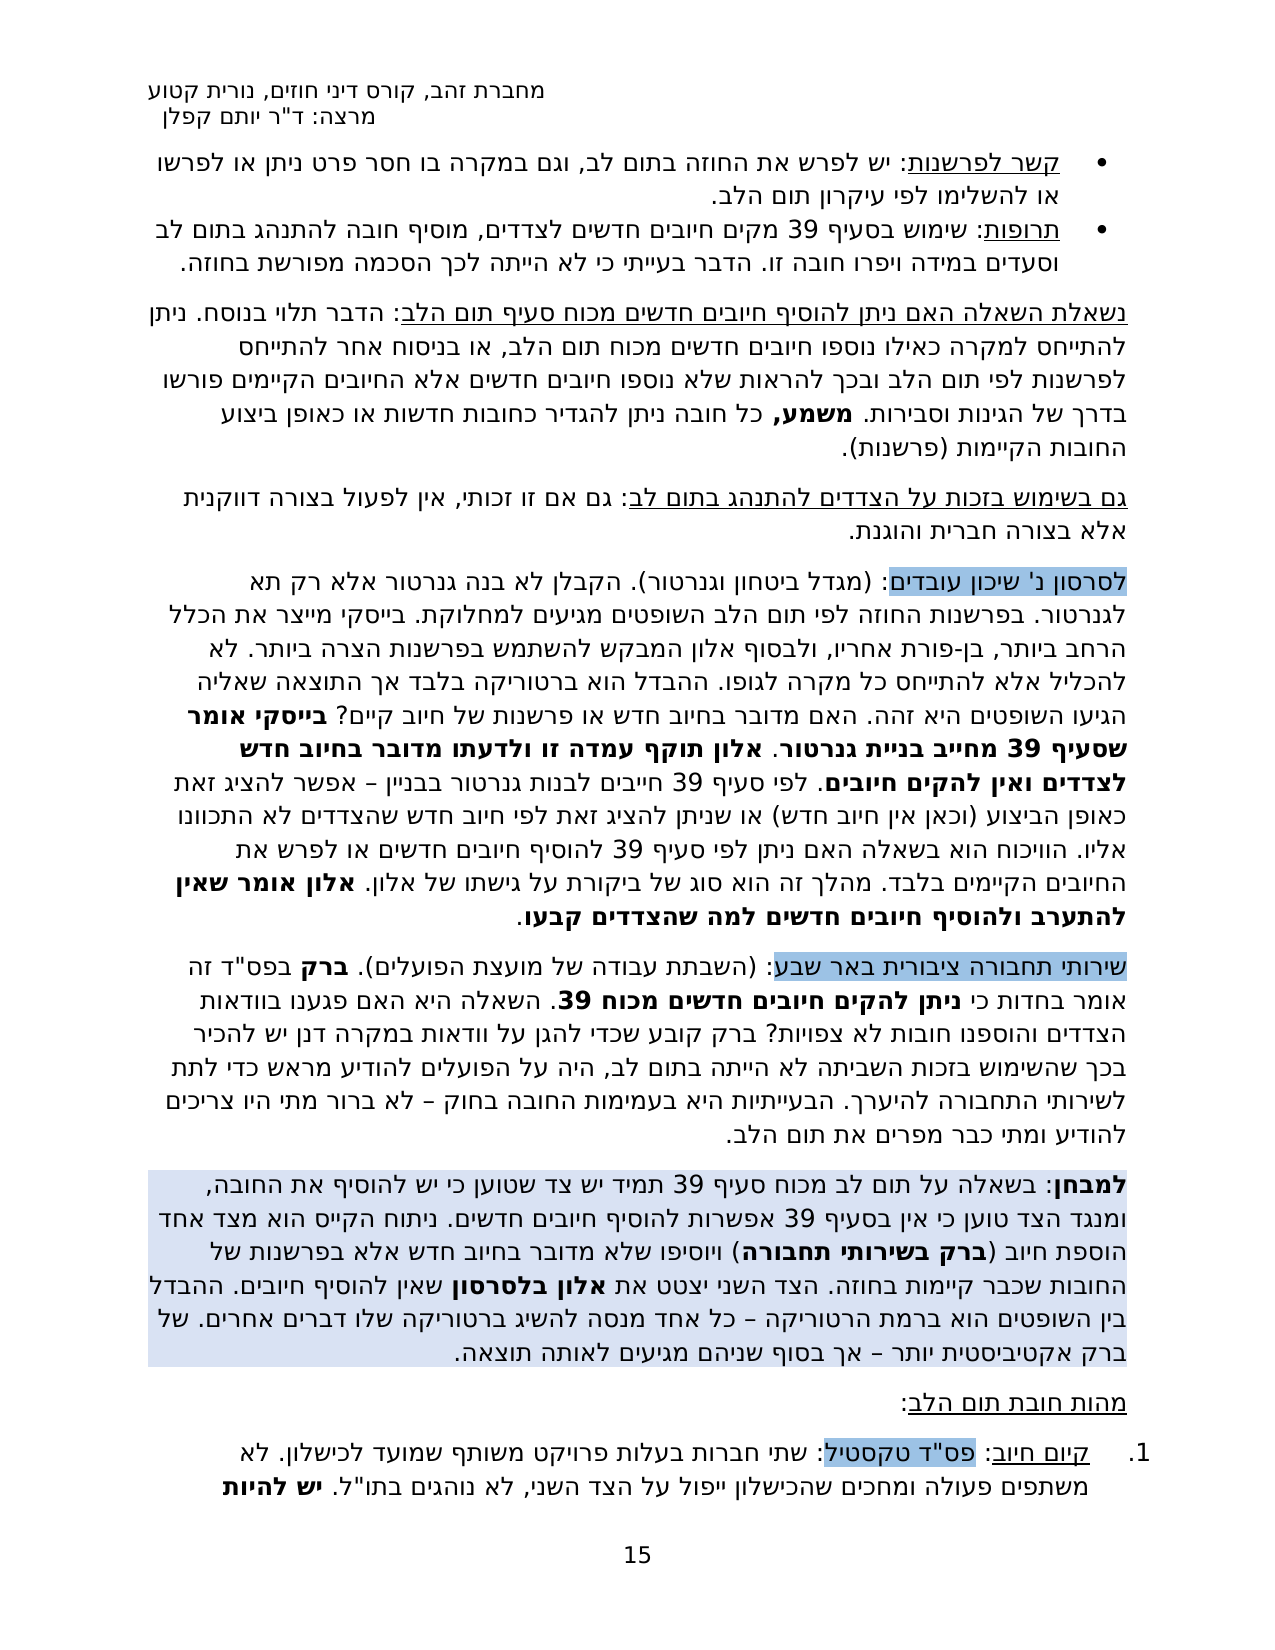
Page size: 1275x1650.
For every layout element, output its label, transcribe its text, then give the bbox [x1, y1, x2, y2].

list קשר לפרשנות: יש לפרש את החוזה בתום לב, וגם במקרה בו חסר פרט ניתן או לפרשו או להשלימו לפי עיקרון תום הלב. [148, 148, 1098, 210]
text נשאלת השאלה האם ניתן להוסיף חיובים חדשים מכוח סעיף תום הלב: הדבר תלוי בנוסח. ניתן להתייחס למקרה כאילו נוספו חיובים חדשים מכוח תום הלב, או בניסוח אחר להתייחס לפרשנות לפי תום הלב ובכך להראות שלא נוספו חיובים חדשים אלא החיובים הקיימים פורשו בדרך של הגינות וסבירות. משמע, כל חובה ניתן להגדיר כחובות חדשות או כאופן ביצוע החובות הקיימות (פרשנות). [148, 298, 1127, 462]
text למבחן: בשאלה על תום לב מכוח סעיף 39 תמיד יש צד שטוען כי יש להוסיף את החובה, ומנגד הצד טוען כי אין בסעיף 39 אפשרות להוסיף חיובים חדשים. ניתוח הקייס הוא מצד אחד הוספת חיוב (ברק בשירותי תחבורה) ויוסיפו שלא מדובר בחיוב חדש אלא בפרשנות של החובות שכבר קיימות בחוזה. הצד השני יצטט את אלון בלסרסון שאין להוסיף חיובים. ההבדל בין השופטים הוא ברמת הרטוריקה – כל אחד מנסה להשיג ברטוריקה שלו דברים אחרים. של ברק אקטיביסטית יותר – אך בסוף שניהם מגיעים לאותה תוצאה. [148, 1170, 1127, 1367]
list תרופות: שימוש בסעיף 39 מקים חיובים חדשים לצדדים, מוסיף חובה להתנהג בתום לב וסעדים במידה ויפרו חובה זו. הדבר בעייתי כי לא הייתה לכך הסכמה מפורשת בחוזה. [148, 215, 1098, 277]
text שירותי תחבורה ציבורית באר שבע: (השבתת עבודה של מועצת הפועלים). ברק בפס"ד זה אומר בחדות כי ניתן להקים חיובים חדשים מכוח 39. השאלה היא האם פגענו בוודאות הצדדים והוספנו חובות לא צפויות? ברק קובע שכדי להגן על וודאות במקרה דנן יש להכיר בכך שהשימוש בזכות השביתה לא הייתה בתום לב, היה על הפועלים להודיע מראש כדי לתת לשירותי התחבורה להיערך. הבעייתיות היא בעמימות החובה בחוק – לא ברור מתי היו צריכים להודיע ומתי כבר מפרים את תום הלב. [148, 952, 1127, 1149]
text מהות חובת תום הלב: [148, 1388, 1127, 1417]
text גם בשימוש בזכות על הצדדים להתנהג בתום לב: גם אם זו זכותי, אין לפעול בצורה דווקנית אלא בצורה חברית והוגנת. [148, 483, 1127, 546]
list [148, 1438, 1127, 1501]
text לסרסון נ' שיכון עובדים: (מגדל ביטחון וגנרטור). הקבלן לא בנה גנרטור אלא רק תא לגנרטור. בפרשנות החוזה לפי תום הלב השופטים מגיעים למחלוקת. בייסקי מייצר את הכלל הרחב ביותר, בן-פורת אחריו, ולבסוף אלון המבקש להשתמש בפרשנות הצרה ביותר. לא להכליל אלא להתייחס כל מקרה לגופו. ההבדל הוא ברטוריקה בלבד אך התוצאה שאליה הגיעו השופטים היא זהה. האם מדובר בחיוב חדש או פרשנות של חיוב קיים? בייסקי אומר שסעיף 39 מחייב בניית גנרטור. אלון תוקף עמדה זו ולדעתו מדובר בחיוב חדש לצדדים ואין להקים חיובים. לפי סעיף 39 חייבים לבנות גנרטור בבניין – אפשר להציג זאת כאופן הביצוע (וכאן אין חיוב חדש) או שניתן להציג זאת לפי חיוב חדש שהצדדים לא התכוונו אליו. הוויכוח הוא בשאלה האם ניתן לפי סעיף 39 להוסיף חיובים חדשים או לפרש את החיובים הקיימים בלבד. מהלך זה הוא סוג של ביקורת על גישתו של אלון. אלון אומר שאין להתערב ולהוסיף חיובים חדשים למה שהצדדים קבעו. [148, 567, 1127, 931]
